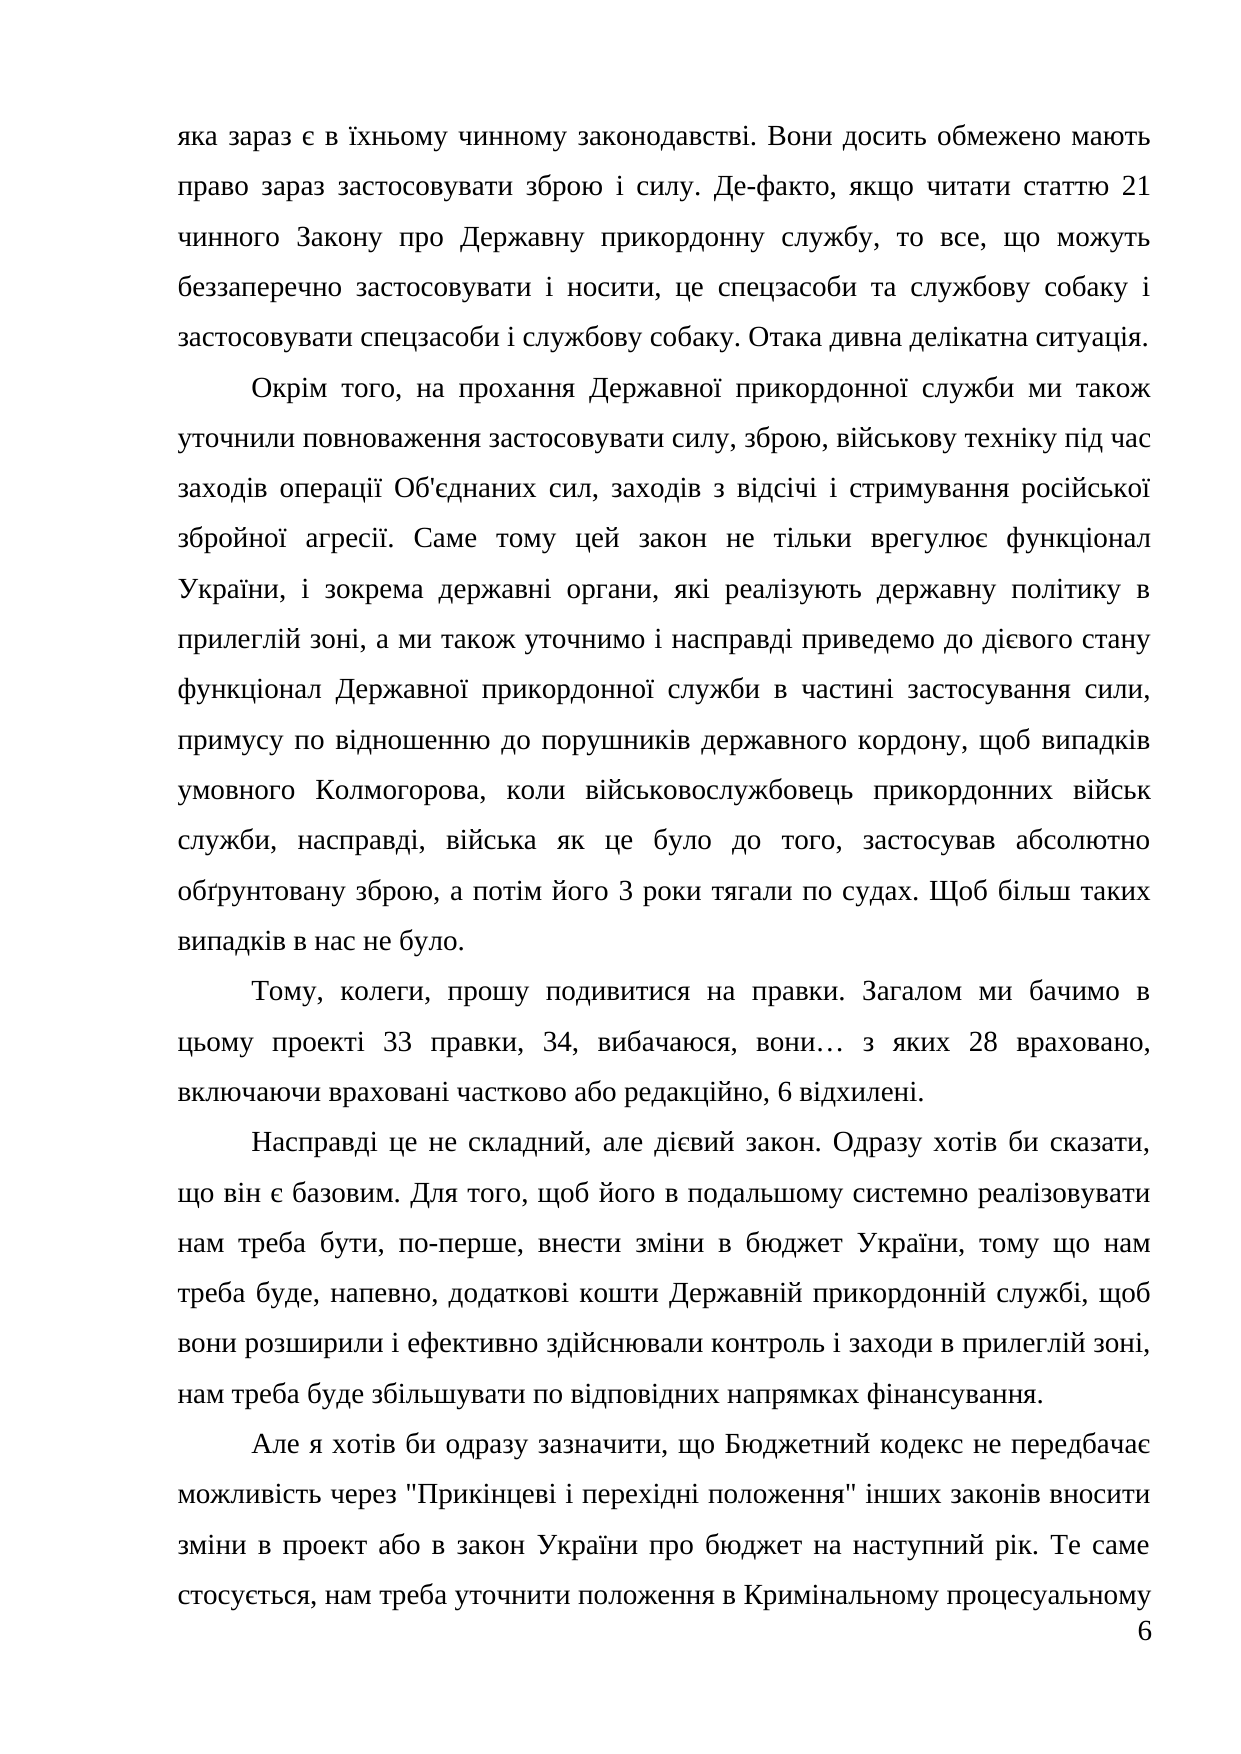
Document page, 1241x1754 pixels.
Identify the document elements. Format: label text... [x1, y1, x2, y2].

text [177, 1426, 1152, 1611]
text Окрім того, на прохання Державної прикордонної служби ми також уточнили повноваження застосовувати силу, зброю, військову техніку під час заходів операції Об'єднаних сил, заходів з відсічі і стримування російської збройної агресії. Саме тому цей закон не тільки врегулює функціонал України, і зокрема державні органи, які реалізують державну політику в прилеглій зоні, а ми також уточнимо і насправді приведемо до дієвого стану функціонал Державної прикордонної служби в частині застосування сили, примусу по відношенню до порушників державного кордону, щоб випадків умовного Колмогорова, коли військовослужбовець прикордонних військ служби, насправді, війська як це було до того, застосував абсолютно обґрунтовану зброю, а потім його 3 роки тягали по судах. Щоб більш таких випадків в нас не було. [177, 370, 1152, 957]
text Насправді це не складний, але дієвий закон. Одразу хотів би сказати, що він є базовим. Для того, щоб його в подальшому системно реалізовувати нам треба бути, по-перше, внести зміни в бюджет України, тому що нам треба буде, напевно, додаткові кошти Державній прикордонній службі, щоб вони розширили і ефективно здійснювали контроль і заходи в прилеглій зоні, нам треба буде збільшувати по відповідних напрямках фінансування. [177, 1124, 1152, 1409]
text Тому, колеги, прошу подивитися на правки. Загалом ми бачимо в цьому проекті 33 правки, 34, вибачаюся, вони… з яких 28 враховано, включаючи враховані частково або редакційно, 6 відхилені. [177, 973, 1152, 1108]
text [177, 118, 1152, 353]
